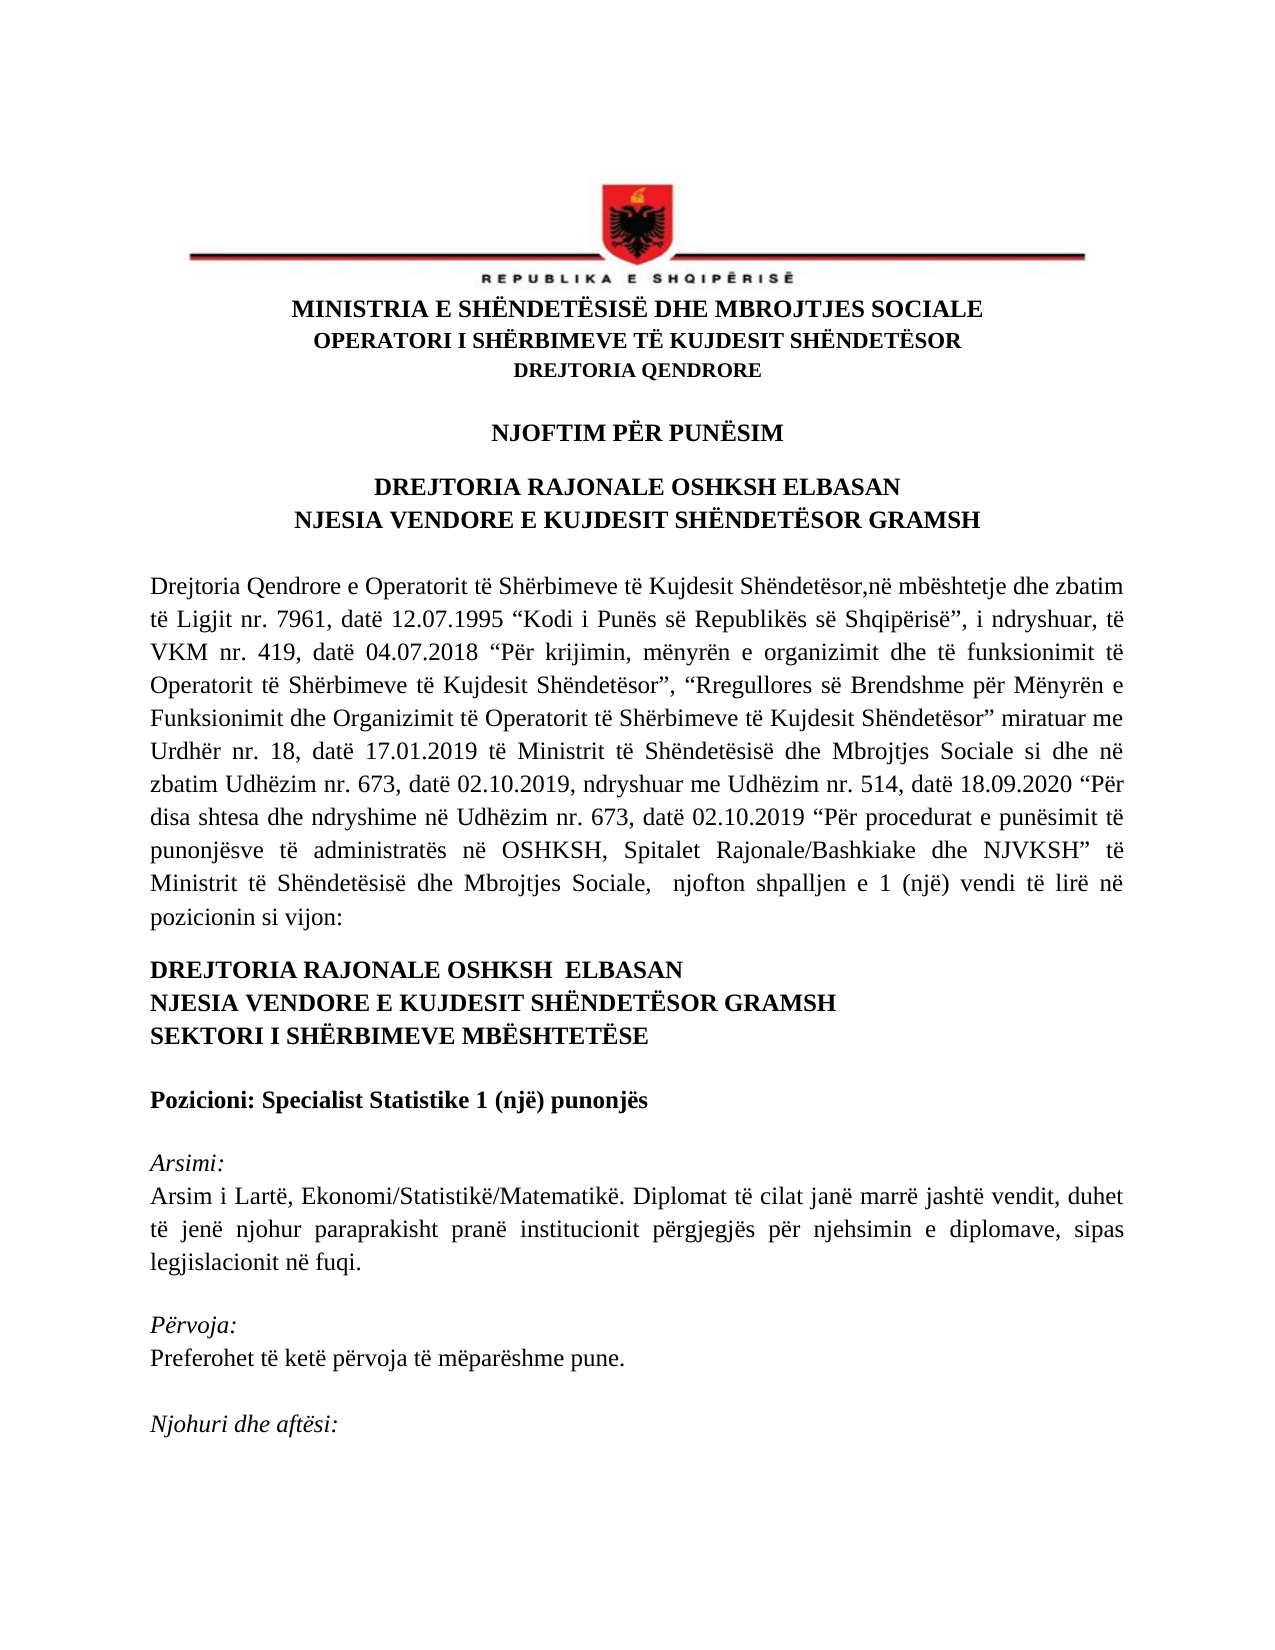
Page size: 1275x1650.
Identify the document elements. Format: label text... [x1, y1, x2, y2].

text DREJTORIA RAJONALE OSHKSH ELBASAN [150, 955, 1125, 984]
text NJESIA VENDORE E KUJDESIT SHËNDETËSOR GRAMSH [150, 505, 1125, 534]
text OPERATORI I SHËRBIMEVE TË KUJDESIT SHËNDETËSOR [150, 328, 1125, 354]
text Arsim i Lartë, Ekonomi/Statistikë/Matematikë. Diplomat të cilat janë marrë jashtë vendit, duhet të jenë njohur paraprakisht pranë institucionit përgjegjës për njehsimin e diplomave, sipas legjislacionit në fuqi. [150, 1181, 1125, 1276]
text Njohuri dhe aftësi: [150, 1409, 1125, 1438]
text Pozicioni: Specialist Statistike 1 (një) punonjës [150, 1085, 1125, 1113]
text DREJTORIA RAJONALE OSHKSH ELBASAN [150, 472, 1125, 501]
text MINISTRIA E SHËNDETËSISË DHE MBROJTJES SOCIALE [150, 294, 1125, 323]
text SEKTORI I SHËRBIMEVE MBËSHTETËSE [150, 1021, 1125, 1050]
text Drejtoria Qendrore e Operatorit të Shërbimeve të Kujdesit Shëndetësor,në mbështetje dhe zbatim të Ligjit nr. 7961, datë 12.07.1995 “Kodi i Punës së Republikës së Shqipërisë”, i ndryshuar, të VKM nr. 419, datë 04.07.2018 “Për krijimin, mënyrën e organizimit dhe të funksionimit të Operatorit të Shërbimeve të Kujdesit Shëndetësor”, “Rregullores së Brendshme për Mënyrën e Funksionimit dhe Organizimit të Operatorit të Shërbimeve të Kujdesit Shëndetësor” miratuar me Urdhër nr. 18, datë 17.01.2019 të Ministrit të Shëndetësisë dhe Mbrojtjes Sociale si dhe në zbatim Udhëzim nr. 673, datë 02.10.2019, ndryshuar me Udhëzim nr. 514, datë 18.09.2020 “Për disa shtesa dhe ndryshime në Udhëzim nr. 673, datë 02.10.2019 “Për procedurat e punësimit të punonjësve të administratës në OSHKSH, Spitalet Rajonale/Bashkiake dhe NJVKSH” të Ministrit të Shëndetësisë dhe Mbrojtjes Sociale, njofton shpalljen e 1 (një) vendi të lirë në pozicionin si vijon: [150, 571, 1125, 930]
text NJESIA VENDORE E KUJDESIT SHËNDETËSOR GRAMSH [150, 988, 1125, 1017]
text Përvoja: [150, 1310, 1125, 1339]
text Preferohet të ketë përvoja të mëparëshme pune. [150, 1343, 1125, 1372]
text DREJTORIA QENDRORE [150, 358, 1125, 382]
text Arsimi: [150, 1148, 1125, 1177]
text NJOFTIM PËR PUNËSIM [150, 418, 1125, 447]
picture [177, 150, 1098, 291]
